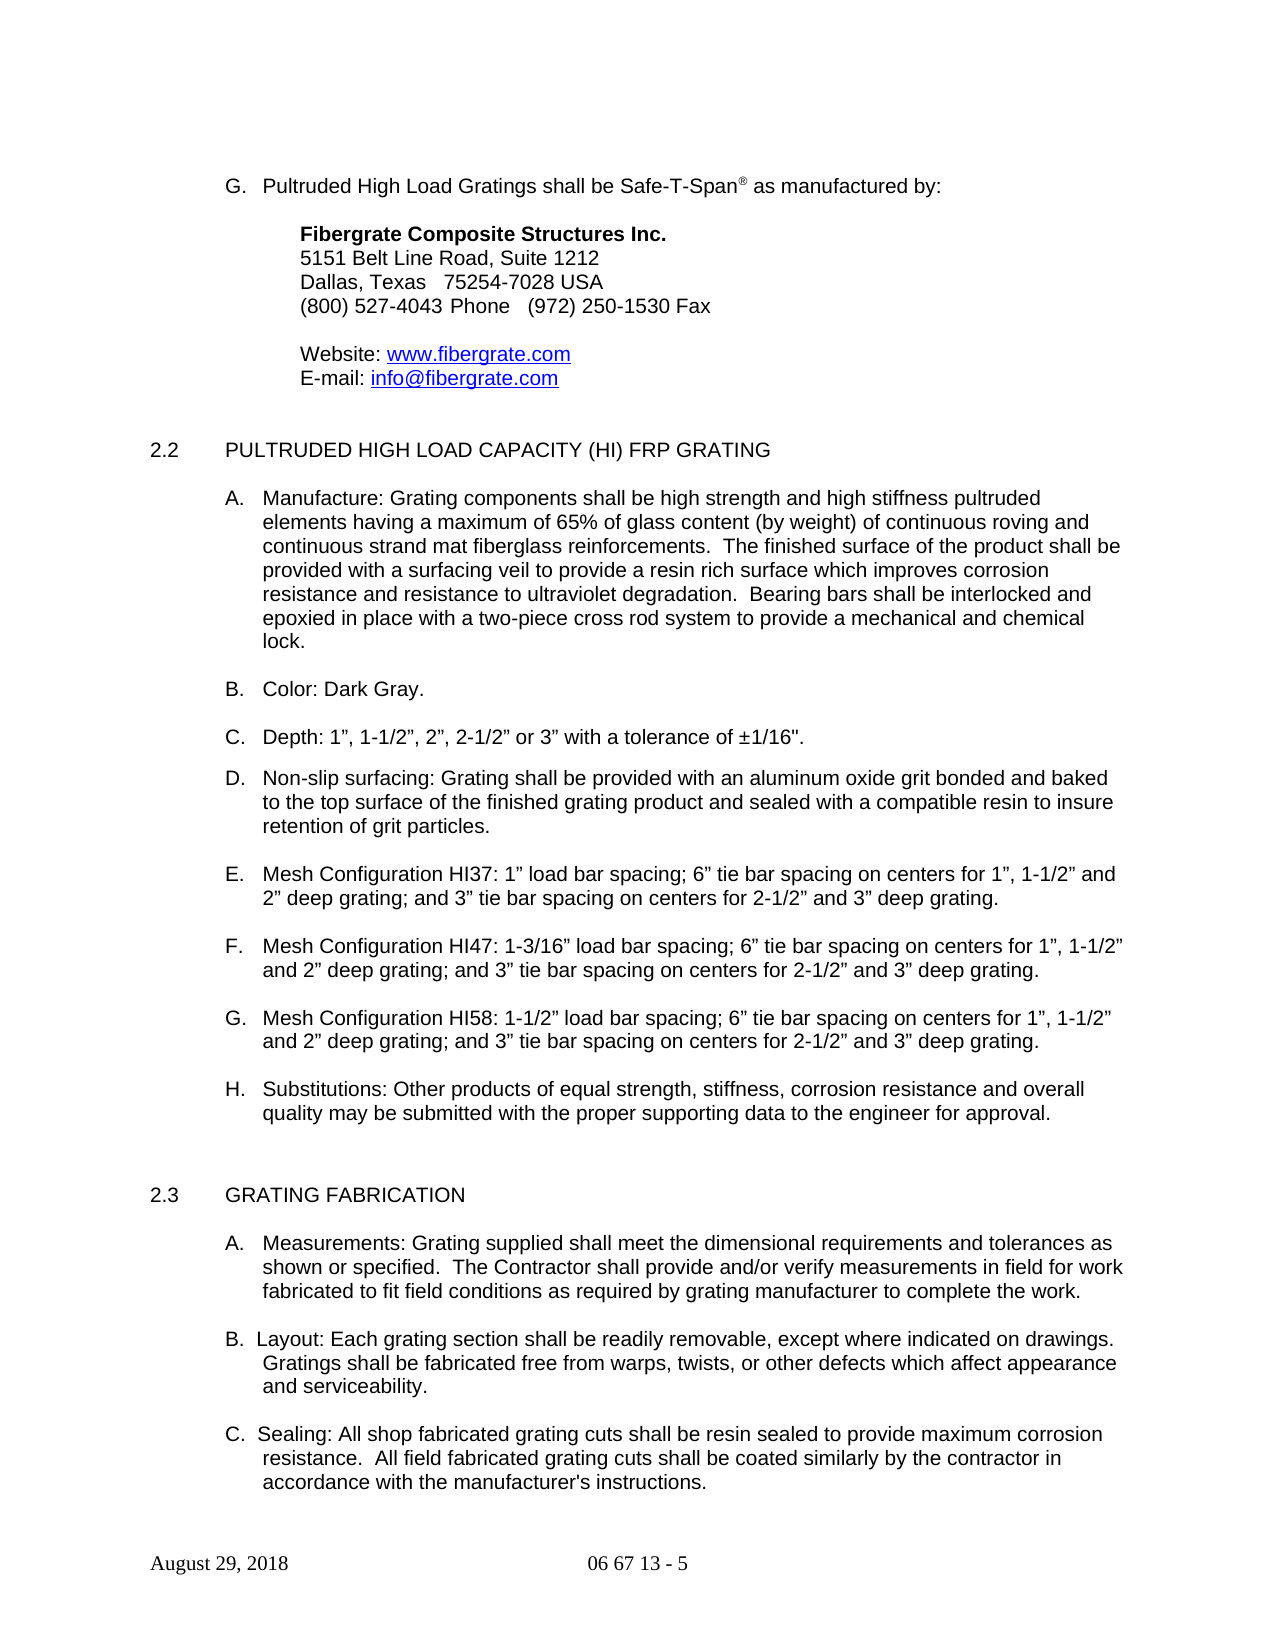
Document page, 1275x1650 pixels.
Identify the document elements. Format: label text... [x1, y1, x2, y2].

list Measurements: Grating supplied shall meet the dimensional requirements and tolerances as shown or specified. The Contractor shall provide and/or verify measurements in field for work fabricated to fit field conditions as required by grating manufacturer to complete the work. [225, 1231, 1125, 1302]
text G. Pultruded High Load Gratings shall be Safe-T-Span® as manufactured by: [225, 174, 1125, 198]
text Fibergrate Composite Structures Inc. [150, 222, 1125, 246]
list Substitutions: Other products of equal strength, stiffness, corrosion resistance and overall quality may be submitted with the proper supporting data to the engineer for approval. [225, 1077, 1125, 1125]
list Mesh Configuration HI47: 1-3/16” load bar spacing; 6” tie bar spacing on centers for 1”, 1-1/2” and 2” deep grating; and 3” tie bar spacing on centers for 2-1/2” and 3” deep grating. [225, 933, 1125, 981]
list Depth: 1”, 1-1/2”, 2”, 2-1/2” or 3” with a tolerance of ±1/16". [225, 725, 1125, 749]
text (800) 527-4043 Phone (972) 250-1530 Fax [300, 294, 1125, 318]
text 2.2 PULTRUDED HIGH LOAD CAPACITY (HI) FRP GRATING [150, 437, 1125, 461]
text 2.3 GRATING FABRICATION [150, 1183, 1125, 1207]
list Mesh Configuration HI58: 1-1/2” load bar spacing; 6” tie bar spacing on centers for 1”, 1-1/2” and 2” deep grating; and 3” tie bar spacing on centers for 2-1/2” and 3” deep grating. [225, 1005, 1125, 1053]
text B. Layout: Each grating section shall be readily removable, except where indicated on drawings. Gratings shall be fabricated free from warps, twists, or other defects which affect appearance and serviceability. [225, 1326, 1125, 1398]
text Dallas, Texas 75254-7028 USA [300, 270, 1125, 294]
list Non-slip surfacing: Grating shall be provided with an aluminum oxide grit bonded and baked to the top surface of the finished grating product and sealed with a compatible resin to insure retention of grit particles. [225, 766, 1125, 838]
list Mesh Configuration HI37: 1” load bar spacing; 6” tie bar spacing on centers for 1”, 1-1/2” and 2” deep grating; and 3” tie bar spacing on centers for 2-1/2” and 3” deep grating. [225, 862, 1125, 909]
text A. Manufacture: Grating components shall be high strength and high stiffness pultruded elements having a maximum of 65% of glass content (by weight) of continuous roving and continuous strand mat fiberglass reinforcements. The finished surface of the product shall be provided with a surfacing veil to provide a resin rich surface which improves corrosion resistance and resistance to ultraviolet degradation. Bearing bars shall be interlocked and epoxied in place with a two-piece cross rod system to provide a mechanical and chemical lock. [225, 486, 1125, 653]
text C. Sealing: All shop fabricated grating cuts shall be resin sealed to provide maximum corrosion resistance. All field fabricated grating cuts shall be coated similarly by the contractor in accordance with the manufacturer's instructions. [225, 1422, 1125, 1494]
subtitle Color: Dark Gray. [225, 677, 1125, 701]
text 5151 Belt Line Road, Suite 1212 [300, 246, 1125, 270]
text Website: www.fibergrate.com [300, 342, 1125, 366]
text E-mail: info@fibergrate.com [300, 366, 1125, 389]
